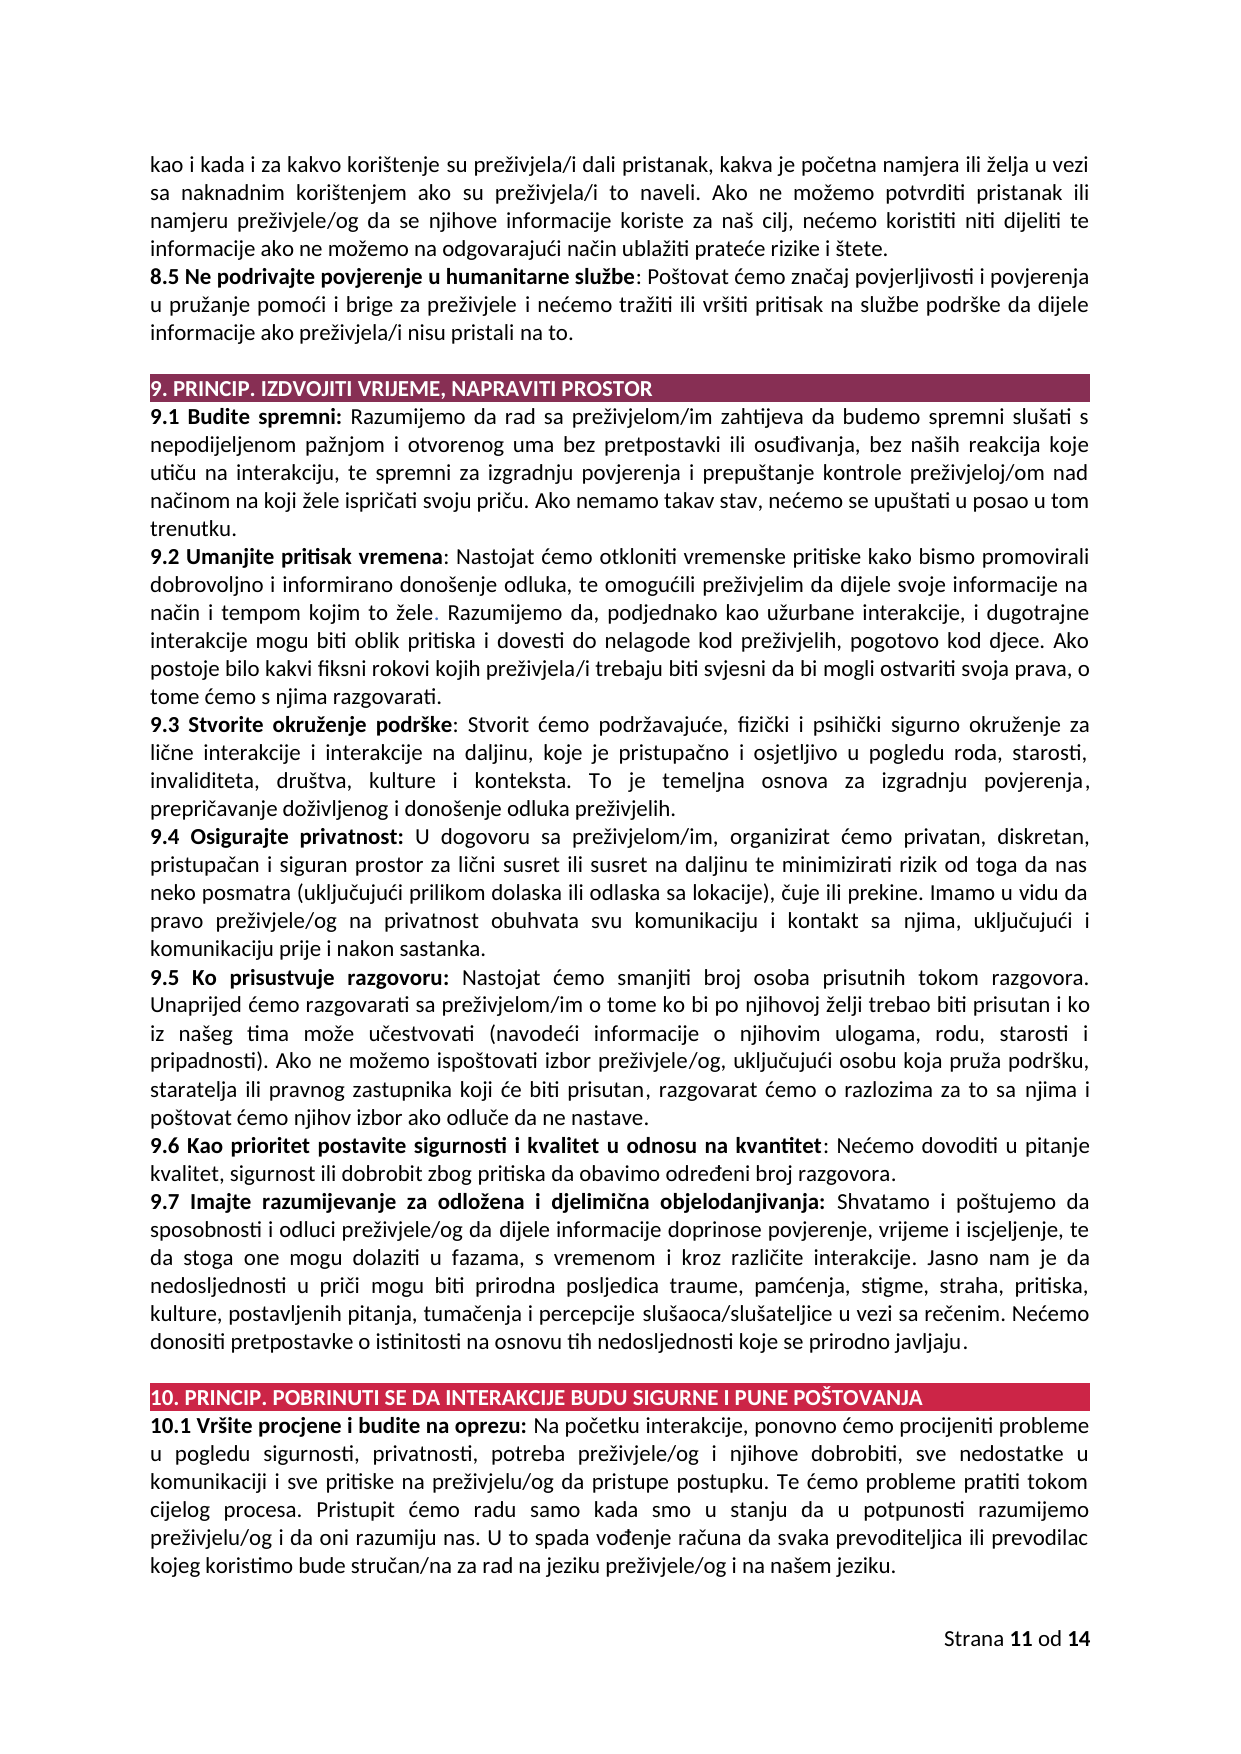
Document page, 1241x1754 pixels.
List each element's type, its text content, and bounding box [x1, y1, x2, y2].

text 9. PRINCIP. IZDVOJITI VRIJEME, NAPRAVITI PROSTOR [150, 374, 1090, 402]
text 9.7 Imajte razumijevanje za odložena i djelimična objelodanjivanja: Shvatamo i poštujemo da sposobnosti i odluci preživjele/og da dijele informacije doprinose povjerenje, vrijeme i iscjeljenje, te da stoga one mogu dolaziti u fazama, s vremenom i kroz različite interakcije. Jasno nam je da nedosljednosti u priči mogu biti prirodna posljedica traume, pamćenja, stigme, straha, pritiska, kulture, postavljenih pitanja, tumačenja i percepcije slušaoca/slušateljice u vezi sa rečenim. Nećemo donositi pretpostavke o istinitosti na osnovu tih nedosljednosti koje se prirodno javljaju. [150, 1187, 1090, 1355]
text 9.1 Budite spremni: Razumijemo da rad sa preživjelom/im zahtijeva da budemo spremni slušati s nepodijeljenom pažnjom i otvorenog uma bez pretpostavki ili osuđivanja, bez naših reakcija koje utiču na interakciju, te spremni za izgradnju povjerenja i prepuštanje kontrole preživjeloj/om nad načinom na koji žele ispričati svoju priču. Ako nemamo takav stav, nećemo se upuštati u posao u tom trenutku. [150, 402, 1090, 542]
text 9.5 Ko prisustvuje razgovoru: Nastojat ćemo smanjiti broj osoba prisutnih tokom razgovora. Unaprijed ćemo razgovarati sa preživjelom/im o tome ko bi po njihovoj želji trebao biti prisutan i ko iz našeg tima može učestvovati (navodeći informacije o njihovim ulogama, rodu, starosti i pripadnosti). Ako ne možemo ispoštovati izbor preživjele/og, uključujući osobu koja pruža podršku, staratelja ili pravnog zastupnika koji će biti prisutan, razgovarat ćemo o razlozima za to sa njima i poštovat ćemo njihov izbor ako odluče da ne nastave. [150, 963, 1090, 1131]
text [150, 150, 1090, 262]
text 8.5 Ne podrivajte povjerenje u humanitarne službe: Poštovat ćemo značaj povjerljivosti i povjerenja u pružanje pomoći i brige za preživjele i nećemo tražiti ili vršiti pritisak na službe podrške da dijele informacije ako preživjela/i nisu pristali na to. [150, 262, 1090, 346]
text 9.2 Umanjite pritisak vremena: Nastojat ćemo otkloniti vremenske pritiske kako bismo promovirali dobrovoljno i informirano donošenje odluka, te omogućili preživjelim da dijele svoje informacije na način i tempom kojim to žele. Razumijemo da, podjednako kao užurbane interakcije, i dugotrajne interakcije mogu biti oblik pritiska i dovesti do nelagode kod preživjelih, pogotovo kod djece. Ako postoje bilo kakvi fiksni rokovi kojih preživjela/i trebaju biti svjesni da bi mogli ostvariti svoja prava, o tome ćemo s njima razgovarati. [150, 542, 1090, 710]
text 9.6 Kao prioritet postavite sigurnosti i kvalitet u odnosu na kvantitet: Nećemo dovoditi u pitanje kvalitet, sigurnost ili dobrobit zbog pritiska da obavimo određeni broj razgovora. [150, 1131, 1090, 1187]
text 9.3 Stvorite okruženje podrške: Stvorit ćemo podržavajuće, fizički i psihički sigurno okruženje za lične interakcije i interakcije na daljinu, koje je pristupačno i osjetljivo u pogledu roda, starosti, invaliditeta, društva, kulture i konteksta. To je temeljna osnova za izgradnju povjerenja, prepričavanje doživljenog i donošenje odluka preživjelih. [150, 710, 1090, 822]
text 10.1 Vršite procjene i budite na oprezu: Na početku interakcije, ponovno ćemo procijeniti probleme u pogledu sigurnosti, privatnosti, potreba preživjele/og i njihove dobrobiti, sve nedostatke u komunikaciji i sve pritiske na preživjelu/og da pristupe postupku. Te ćemo probleme pratiti tokom cijelog procesa. Pristupit ćemo radu samo kada smo u stanju da u potpunosti razumijemo preživjelu/og i da oni razumiju nas. U to spada vođenje računa da svaka prevoditeljica ili prevodilac kojeg koristimo bude stručan/na za rad na jeziku preživjele/og i na našem jeziku. [150, 1411, 1090, 1579]
text 10. PRINCIP. POBRINUTI SE DA INTERAKCIJE BUDU SIGURNE I PUNE POŠTOVANJA [150, 1383, 1090, 1411]
text 9.4 Osigurajte privatnost: U dogovoru sa preživjelom/im, organizirat ćemo privatan, diskretan, pristupačan i siguran prostor za lični susret ili susret na daljinu te minimizirati rizik od toga da nas neko posmatra (uključujući prilikom dolaska ili odlaska sa lokacije), čuje ili prekine. Imamo u vidu da pravo preživjele/og na privatnost obuhvata svu komunikaciju i kontakt sa njima, uključujući i komunikaciju prije i nakon sastanka. [150, 822, 1090, 963]
